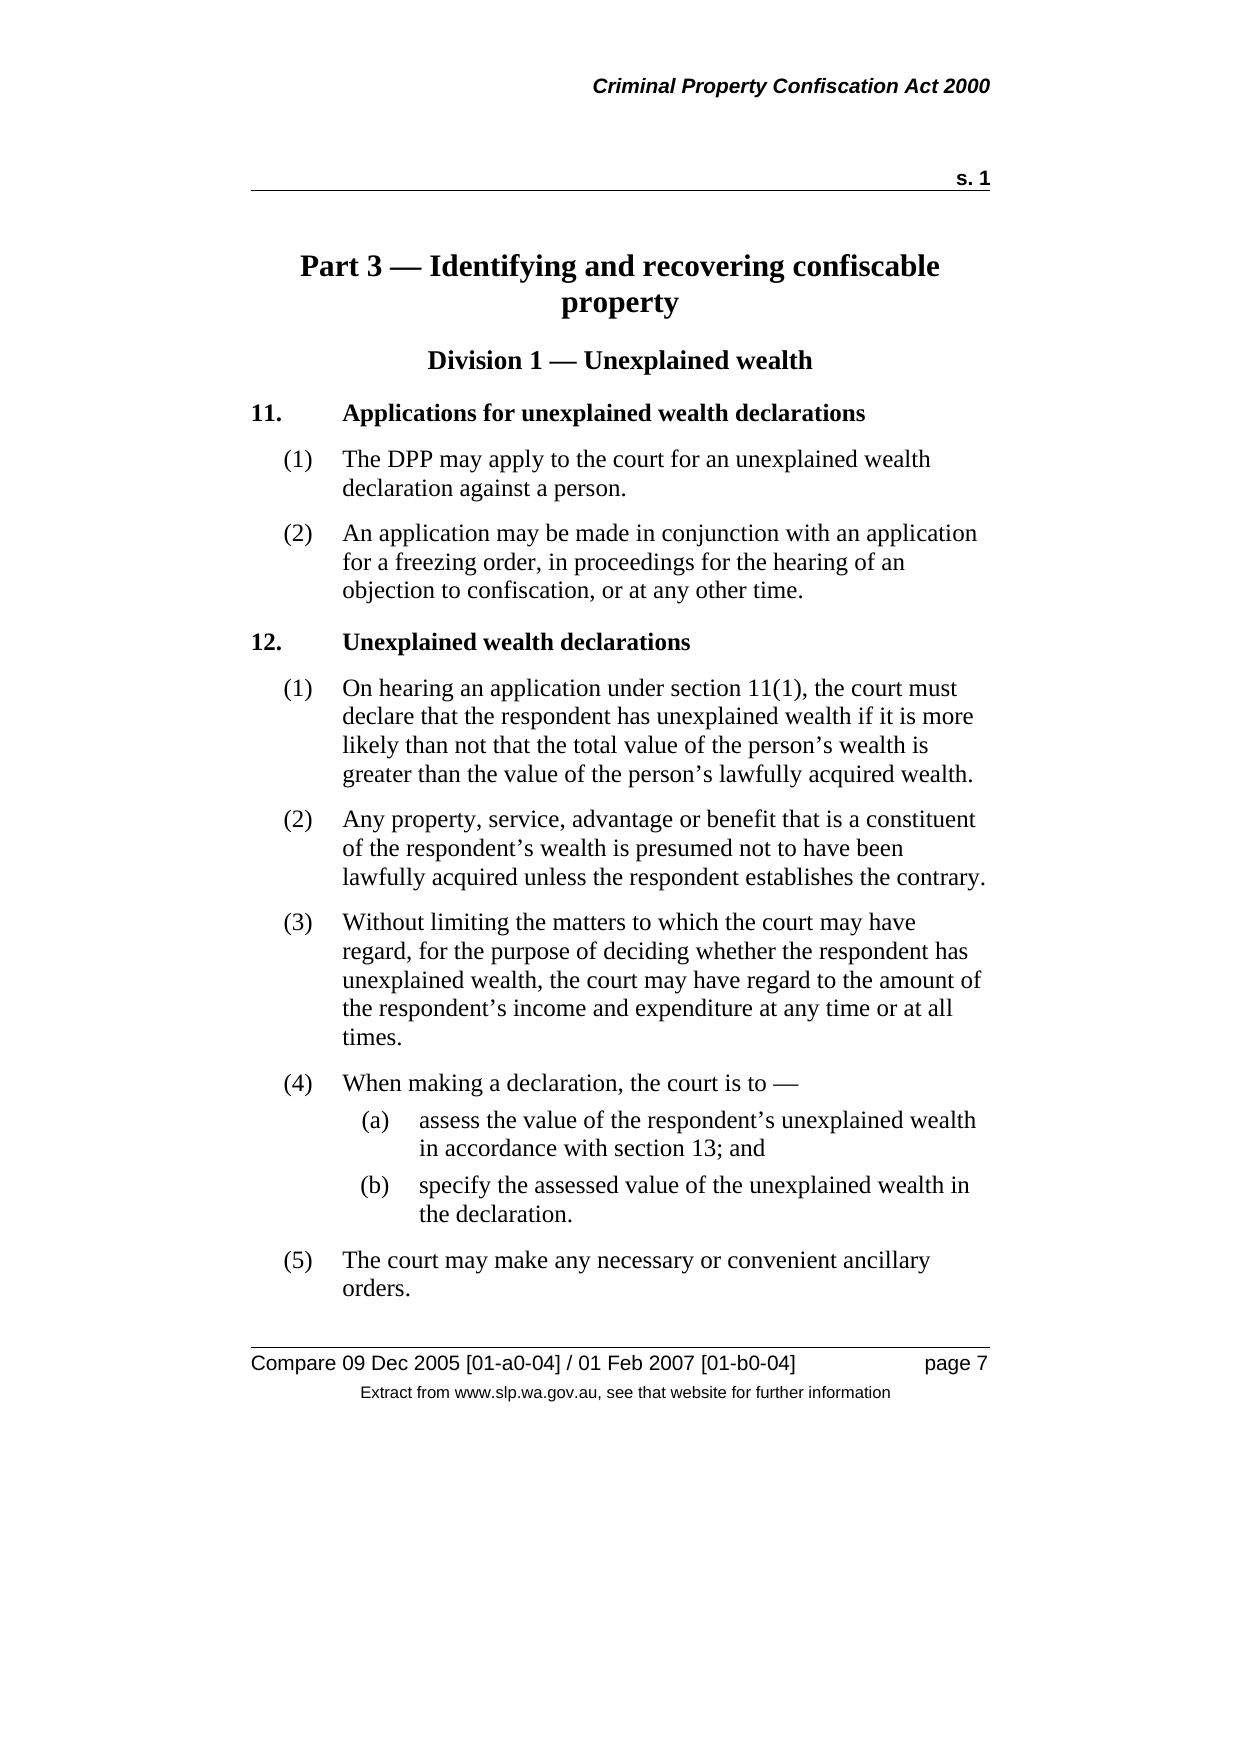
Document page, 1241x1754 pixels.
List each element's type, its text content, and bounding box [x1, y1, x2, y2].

text (4) When making a declaration, the court is to — [251, 1068, 990, 1096]
text (1) On hearing an application under section 11(1), the court must declare that the respondent has unexplained wealth if it is more likely than not that the total value of the person’s wealth is greater than the value of the person’s lawfully acquired wealth. [251, 673, 990, 788]
text (5) The court may make any necessary or convenient ancillary orders. [251, 1245, 990, 1302]
subtitle Part 3 — Identifying and recovering confiscable property [251, 247, 990, 319]
text (3) Without limiting the matters to which the court may have regard, for the purpose of deciding whether the respondent has unexplained wealth, the court may have regard to the amount of the respondent’s income and expenditure at any time or at all times. [251, 907, 990, 1051]
subtitle 12. Unexplained wealth declarations [251, 627, 990, 656]
text (2) An application may be made in conjunction with an application for a freezing order, in proceedings for the hearing of an objection to confiscation, or at any other time. [251, 518, 990, 604]
subtitle Division 1 — Unexplained wealth [251, 344, 990, 376]
text (a) assess the value of the respondent’s unexplained wealth in accordance with section 13; and [251, 1105, 990, 1162]
text (2) Any property, service, advantage or benefit that is a constituent of the respondent’s wealth is presumed not to have been lawfully acquired unless the respondent establishes the contrary. [251, 804, 990, 891]
text (b) specify the assessed value of the unexplained wealth in the declaration. [251, 1171, 990, 1228]
subtitle 11. Applications for unexplained wealth declarations [251, 398, 990, 427]
text (1) The DPP may apply to the court for an unexplained wealth declaration against a person. [251, 444, 990, 501]
